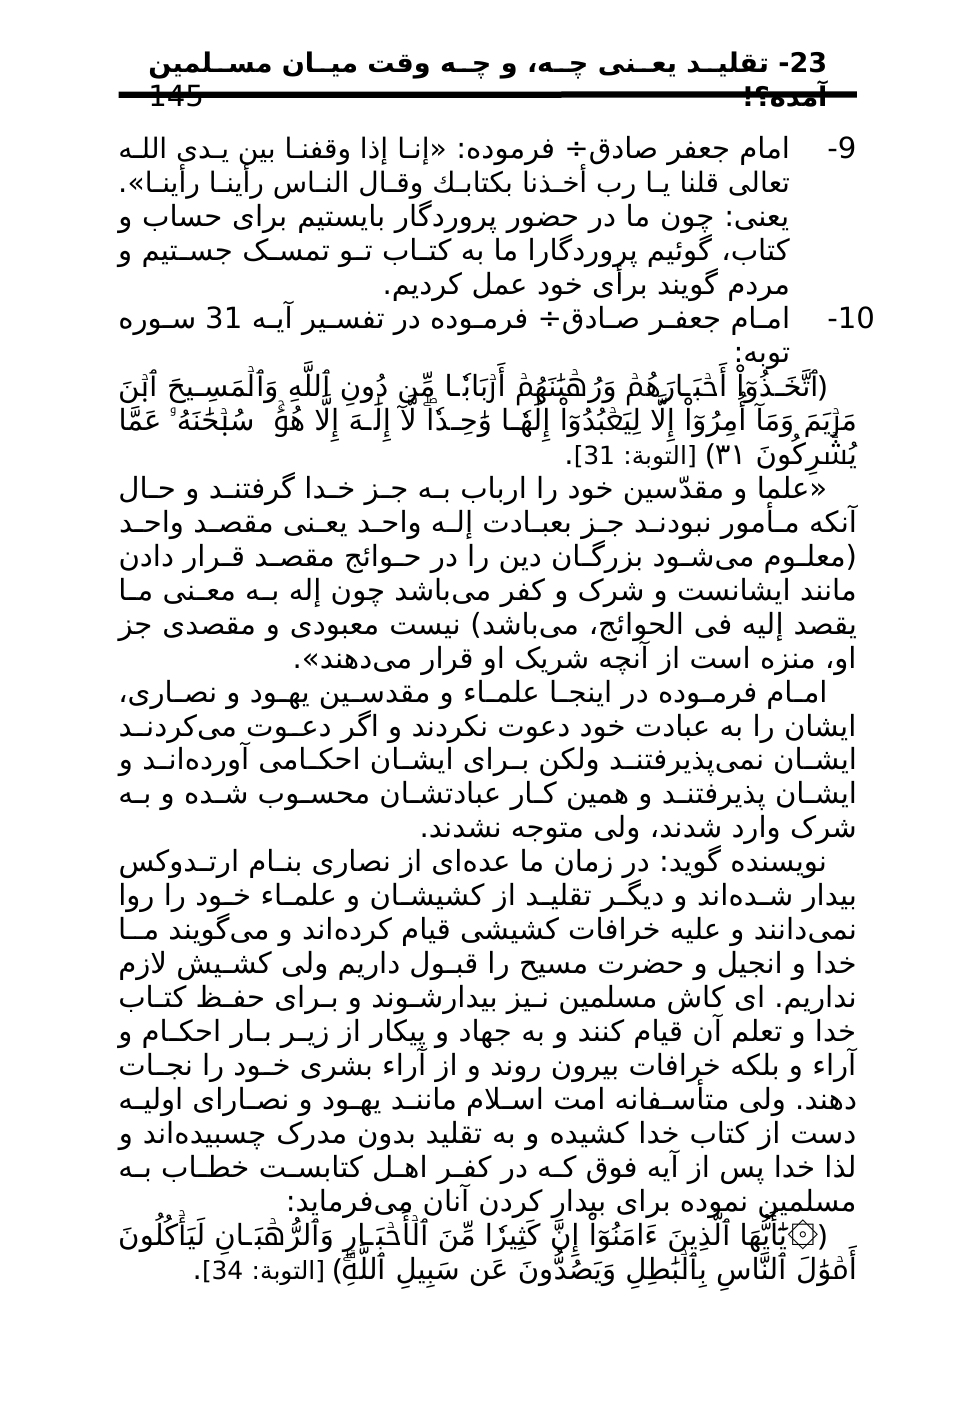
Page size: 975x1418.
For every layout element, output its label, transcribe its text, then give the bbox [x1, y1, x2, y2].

list امام جعفر صادق÷ فرموده در تفسیر آیه 31 سوره توبه: [118, 301, 827, 369]
text ﴿۞يَٰٓأَيُّهَا ٱلَّذِينَ ءَامَنُوٓاْ إِنَّ كَثِيرٗا مِّنَ ٱلۡأَحۡبَارِ وَٱلرُّهۡبَانِ لَيَأۡكُلُونَ أَمۡوَٰلَ ٱلنَّاسِ بِٱلۡبَٰطِلِ وَيَصُدُّونَ عَن سَبِيلِ ٱللَّهِۗ﴾ [التوبة: 34]. [118, 1218, 857, 1286]
text امام فرموده در اینجا علماء و مقدسین یهود و نصاری، ایشان را به عبادت خود دعوت نکردند و اگر دعوت می‌کردند ایشان نمی‌پذیرفتند ولکن برای ایشان احکامی آورده‌اند و ایشان پذیرفتند و همین کار عبادتشان محسوب شده و به شرک وارد شدند، ولی متوجه نشدند. [118, 675, 857, 845]
text نویسنده گوید: در زمان ما عده‌ای از نصاری بنام ارتدوکس بیدار شده‌اند و دیگر تقلید از کشیشان و علماء خود را روا نمی‌دانند و علیه خرافات کشیشی قیام کرد‌ه‌اند و می‌گویند ما خدا و انجیل و حضرت مسیح را قبول داریم ولی کشیش لازم نداریم. ای کاش مسلمین نیز بیدارشوند و برای حفظ کتاب خدا و تعلم آن قیام کنند و به جهاد و پیکار از زیر بار احکام و آراء و بلکه خرافات بیرون روند و از آراء بشری خود را نجات دهند. ولی متأسفانه امت اسلام مانند یهود و نصارای اولیه دست از کتاب خدا کشیده و به تقلید بدون مدرک چسبیده‌اند و لذا خدا پس از آیه فوق که در کفر اهل کتابست خطاب به مسلمین نموده برای بیدار کردن آنان می‌فرماید: [118, 845, 857, 1218]
text «علما و مقدّسین خود را ارباب به جز خدا گرفتند و حال آنکه مأمور نبودند جز بعبادت إله واحد یعنی مقصد واحد (معلوم می‌شود بزرگان دین را در حوائج مقصد قرار دادن مانند ایشانست و شرک و کفر می‌باشد چون إله به معنی ما یقصد إلیه فی الحوائج، می‌‌باشد) نیست معبودی و مقصدی جز او، منزه است از آنچه شریک او قرار می‌دهند». [118, 471, 857, 675]
text ﴿ٱتَّخَذُوٓاْ أَحۡبَارَهُمۡ وَرُهۡبَٰنَهُمۡ أَرۡبَابٗا مِّن دُونِ ٱللَّهِ وَٱلۡمَسِيحَ ٱبۡنَ مَرۡيَمَ وَمَآ أُمِرُوٓاْ إِلَّا لِيَعۡبُدُوٓاْ إِلَٰهٗا وَٰحِدٗاۖ لَّآ إِلَٰهَ إِلَّا هُوَۚ سُبۡحَٰنَهُۥ عَمَّا يُشۡرِكُونَ ٣١﴾ [التوبة: 31]. [118, 369, 857, 471]
list امام جعفر صادق÷ فرموده: «إنا إذا وقفنا بین یدی الله تعالی قلنا یا رب أخذنا بکتابك وقال الناس رأینا رأینا». یعنی: چون ما در حضور پروردگار بایستیم برای حساب و کتاب، گوئیم پروردگارا ما به کتاب تو تمسک جستیم و مردم گویند برأی خود عمل کردیم. [118, 132, 827, 301]
